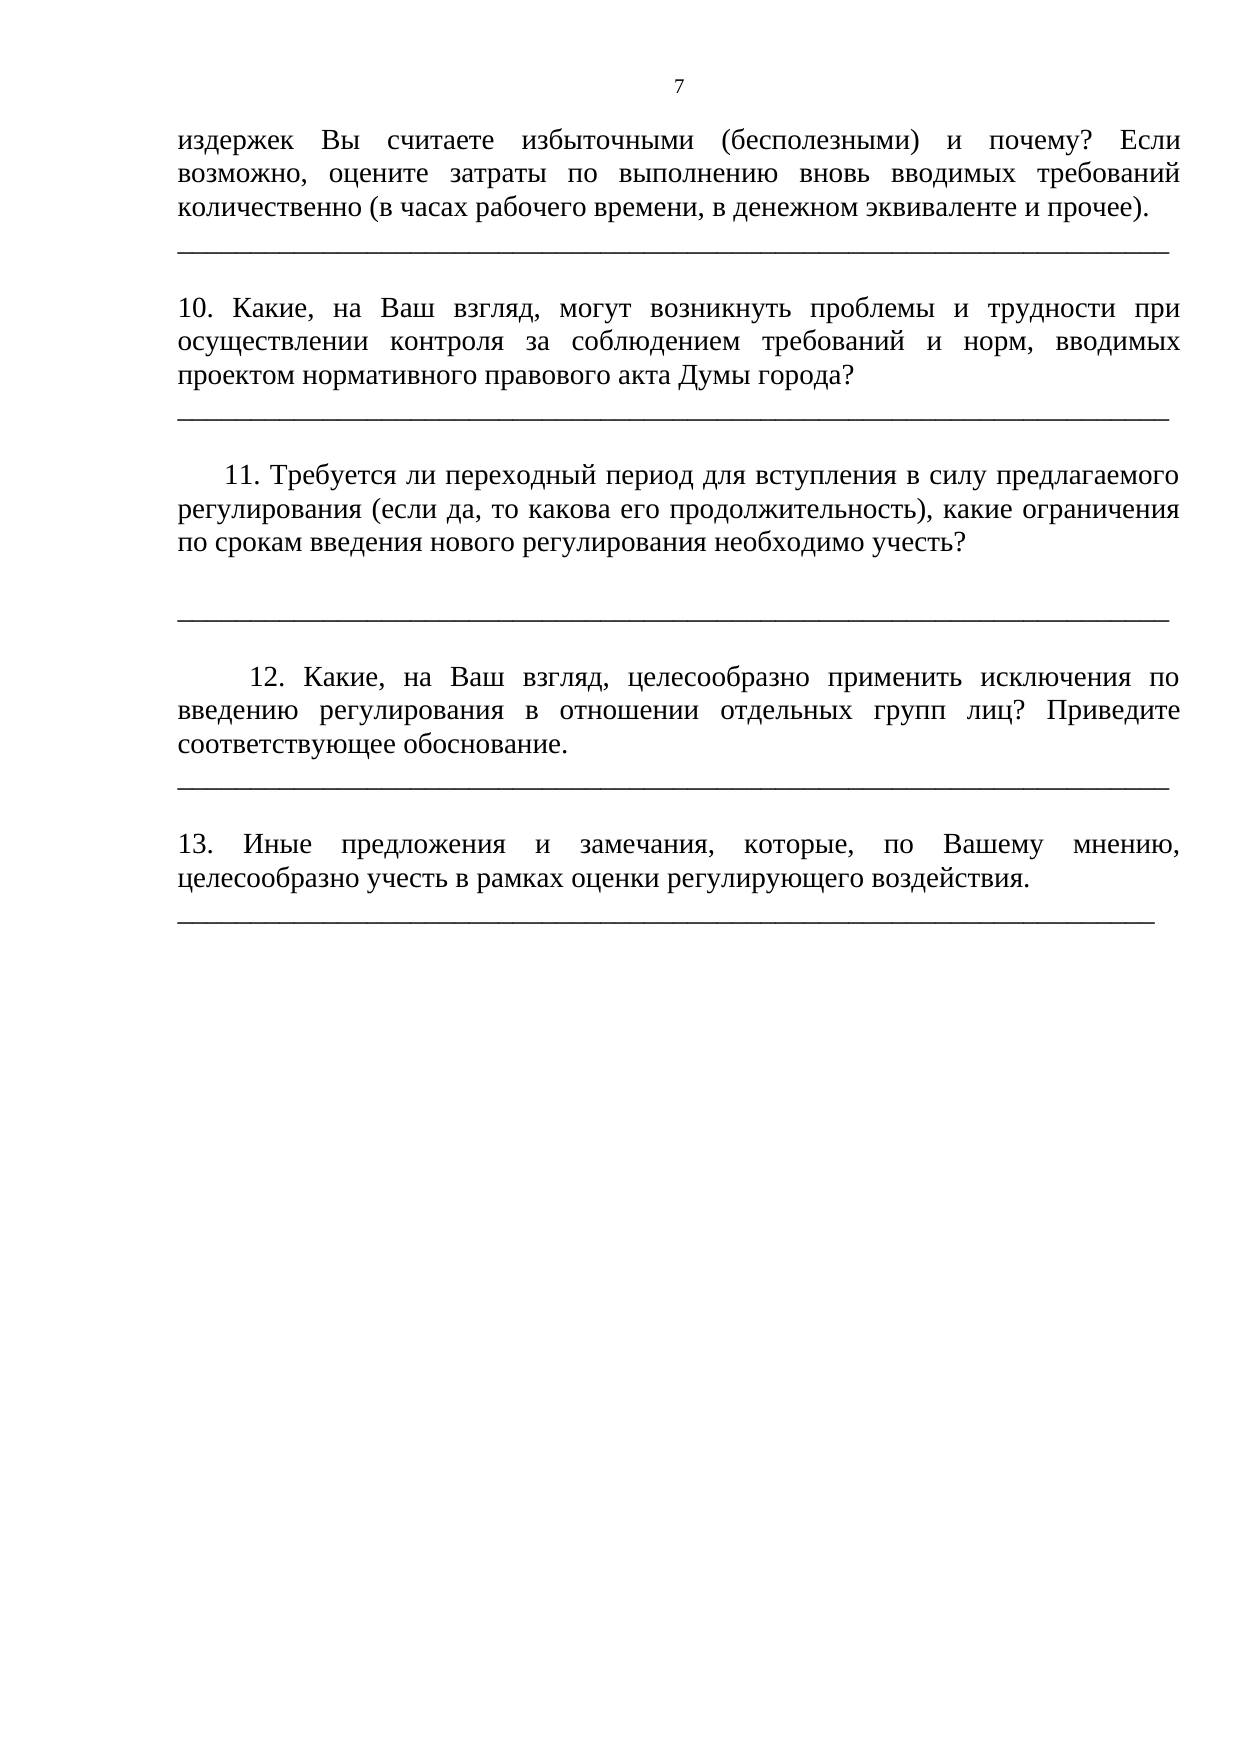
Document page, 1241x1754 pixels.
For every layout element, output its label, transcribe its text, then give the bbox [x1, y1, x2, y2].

text 10. Какие, на Ваш взгляд, могут возникнуть проблемы и трудности при осуществлении контроля за соблюдением требований и норм, вводимых проектом нормативного правового акта Думы города? [177, 290, 1181, 390]
text ___________________________________________________________________ [177, 893, 1181, 927]
text 12. Какие, на Ваш взгляд, целесообразно применить исключения по введению регулирования в отношении отдельных групп лиц? Приведите соответствующее обоснование. [177, 659, 1181, 759]
text ____________________________________________________________________ [177, 592, 1181, 625]
text ____________________________________________________________________ [177, 759, 1181, 793]
text 11. Требуется ли переходный период для вступления в силу предлагаемого регулирования (если да, то какова его продолжительность), какие ограничения по срокам введения нового регулирования необходимо учесть? [177, 457, 1181, 558]
text ____________________________________________________________________ [177, 223, 1181, 256]
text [177, 122, 1181, 223]
text 13. Иные предложения и замечания, которые, по Вашему мнению, целесообразно учесть в рамках оценки регулирующего воздействия. [177, 826, 1181, 893]
text ____________________________________________________________________ [177, 390, 1181, 424]
